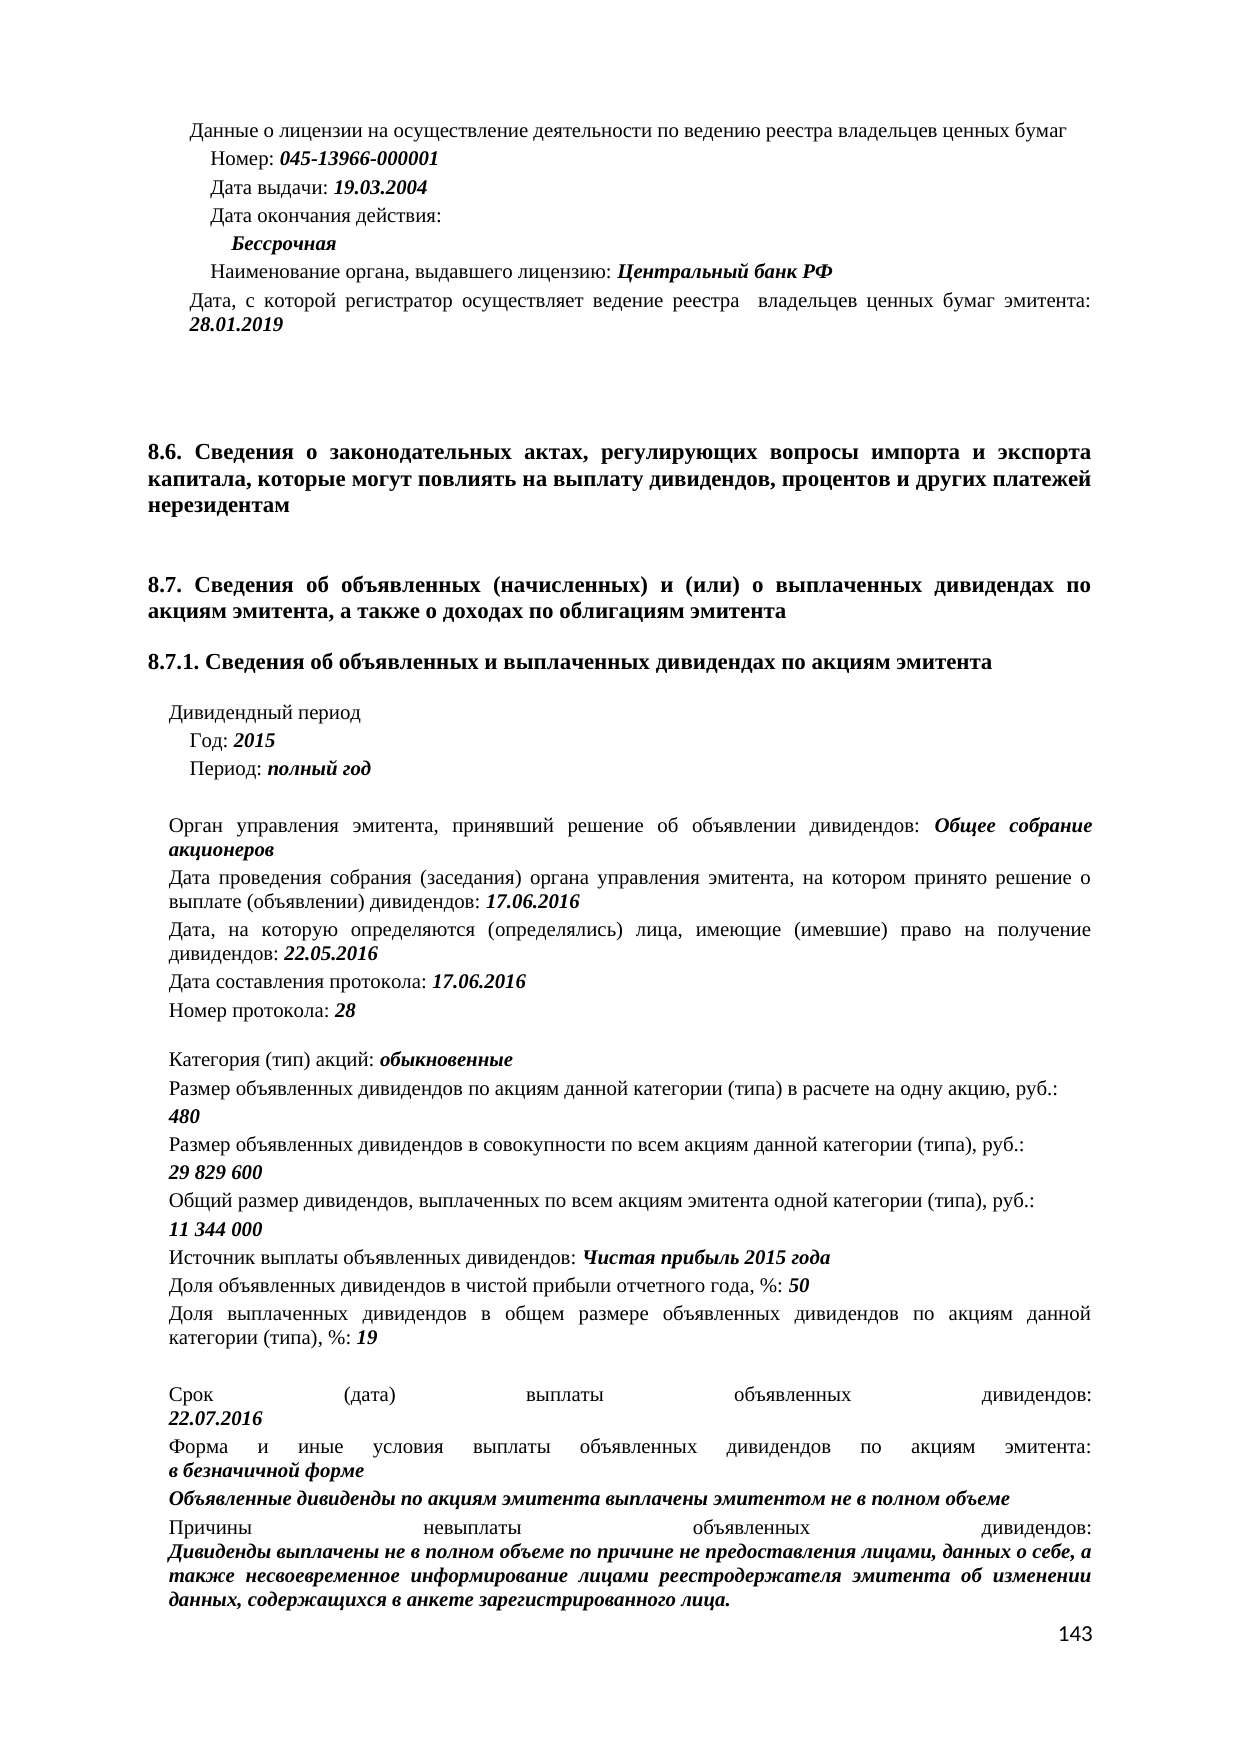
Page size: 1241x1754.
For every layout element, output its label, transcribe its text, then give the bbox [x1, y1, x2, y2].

text Год: 2015 [189, 728, 1092, 752]
text Дата, с которой регистратор осуществляет ведение реестра владельцев ценных бумаг эмитента: 28.01.2019 [189, 287, 1092, 336]
text Форма и иные условия выплаты объявленных дивидендов по акциям эмитента: в безначичной форме [168, 1434, 1092, 1482]
text Дата составления протокола: 17.06.2016 [168, 969, 1092, 993]
text Доля объявленных дивидендов в чистой прибыли отчетного года, %: 50 [168, 1273, 1092, 1297]
text Номер протокола: 28 [168, 998, 1092, 1022]
text Источник выплаты объявленных дивидендов: Чистая прибыль 2015 года [168, 1245, 1092, 1269]
text Общий размер дивидендов, выплаченных по всем акциям эмитента одной категории (типа), руб.: [168, 1188, 1092, 1212]
text Срок (дата) выплаты объявленных дивидендов: 22.07.2016 [168, 1382, 1092, 1430]
text Наименование органа, выдавшего лицензию: Центральный банк РФ [210, 259, 1092, 283]
text 29 829 600 [168, 1160, 1092, 1184]
text Доля выплаченных дивидендов в общем размере объявленных дивидендов по акциям данной категории (типа), %: 19 [168, 1301, 1092, 1349]
text Размер объявленных дивидендов в совокупности по всем акциям данной категории (типа), руб.: [168, 1132, 1092, 1156]
text 480 [168, 1104, 1092, 1128]
text Дивидендный период [168, 700, 1092, 724]
text 8.7.1. Сведения об объявленных и выплаченных дивидендах по акциям эмитента [148, 648, 1092, 675]
text Объявленные дивиденды по акциям эмитента выплачены эмитентом не в полном объеме [168, 1486, 1092, 1510]
text Данные о лицензии на осуществление деятельности по ведению реестра владельцев ценных бумаг [189, 118, 1092, 142]
text Размер объявленных дивидендов по акциям данной категории (типа) в расчете на одну акцию, руб.: [168, 1075, 1092, 1099]
text Орган управления эмитента, принявший решение об объявлении дивидендов: Общее собрание акционеров [168, 813, 1092, 861]
text Период: полный год [189, 756, 1092, 780]
text Дата выдачи: 19.03.2004 [210, 174, 1092, 199]
text 8.7. Сведения об объявленных (начисленных) и (или) о выплаченных дивидендах по акциям эмитента, а также о доходах по облигациям эмитента [148, 571, 1092, 623]
text 11 344 000 [168, 1217, 1092, 1241]
text Номер: 045-13966-000001 [210, 146, 1092, 170]
text Дата окончания действия: [210, 203, 1092, 227]
text Категория (тип) акций: обыкновенные [168, 1047, 1092, 1071]
text Бессрочная [231, 231, 1092, 255]
text Дата проведения собрания (заседания) органа управления эмитента, на котором принято решение о выплате (объявлении) дивидендов: 17.06.2016 [168, 865, 1092, 913]
text 8.6. Сведения о законодательных актах, регулирующих вопросы импорта и экспорта капитала, которые могут повлиять на выплату дивидендов, процентов и других платежей нерезидентам [148, 438, 1092, 517]
text Причины невыплаты объявленных дивидендов: Дивиденды выплачены не в полном объеме по причине не предоставления лицами, данных о себе, а также несвоевременное информирование лицами реестродержателя эмитента об изменении данных, содержащихся в анкете зарегистрированного лица. [168, 1514, 1092, 1611]
text Дата, на которую определяются (определялись) лица, имеющие (имевшие) право на получение дивидендов: 22.05.2016 [168, 917, 1092, 965]
